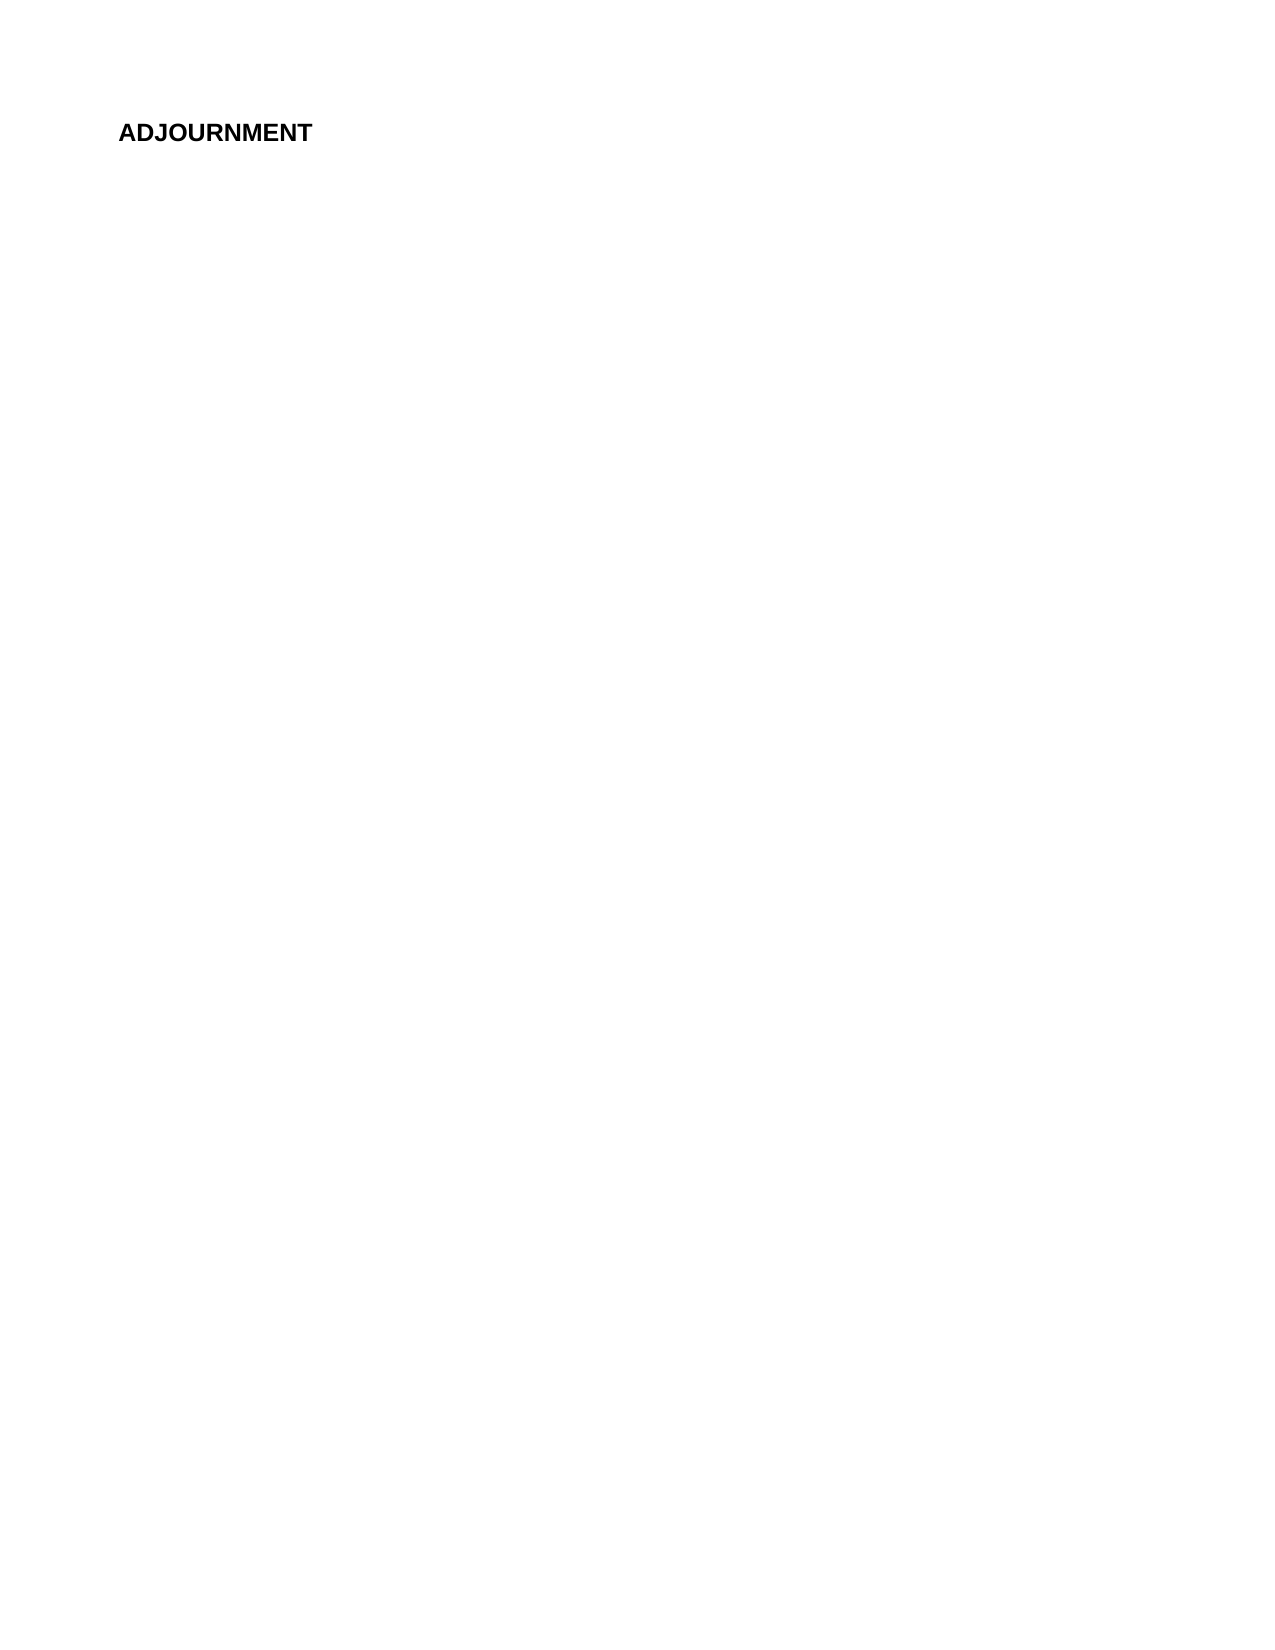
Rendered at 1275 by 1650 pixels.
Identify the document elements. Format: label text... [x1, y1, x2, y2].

text ADJOURNMENT [118, 118, 1157, 147]
